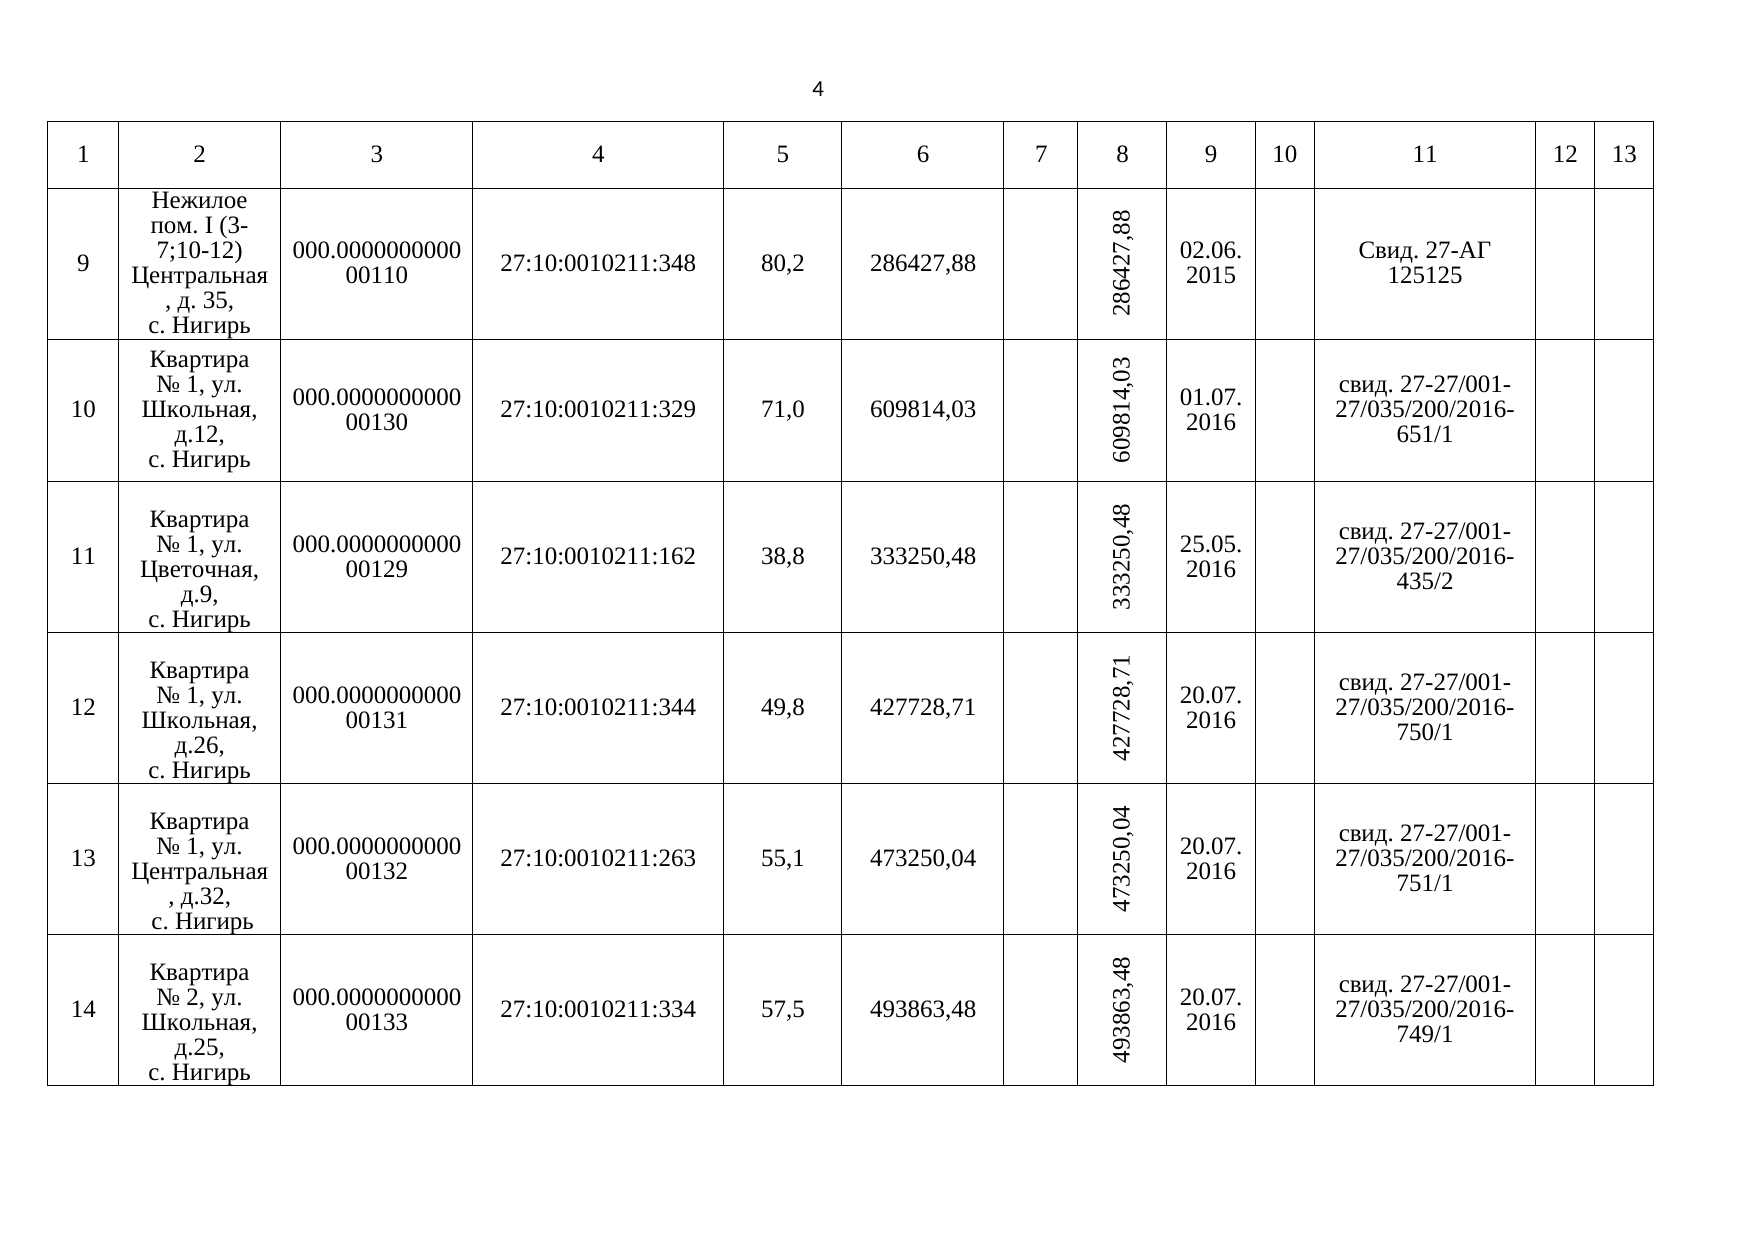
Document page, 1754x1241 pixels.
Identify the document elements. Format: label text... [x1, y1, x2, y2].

table_cell [1595, 482, 1653, 632]
table_cell 14 [48, 935, 118, 1085]
table_cell [1004, 482, 1077, 632]
table_cell 1 [48, 122, 118, 188]
table_cell [1004, 935, 1077, 1085]
table_cell [1536, 189, 1594, 339]
table_cell cвид. 27-27/001-27/035/200/2016-651/1 [1315, 340, 1535, 481]
table_cell 7 [1004, 122, 1077, 188]
table_cell 01.07.2016 [1167, 340, 1255, 481]
table_cell Квартира № 2, ул. Школьная, д.25, с. Нигирь [119, 935, 280, 1085]
table_cell [1256, 482, 1314, 632]
table_cell [1536, 340, 1594, 481]
table_cell 4 [473, 122, 723, 188]
table_cell свид. 27-27/001-27/035/200/2016-750/1 [1315, 633, 1535, 783]
table_cell [1595, 633, 1653, 783]
table_cell 13 [1595, 122, 1653, 188]
table_cell 5 [724, 122, 841, 188]
table_cell 27:10:0010211:329 [473, 340, 723, 481]
table_cell 493863,48 [842, 935, 1003, 1085]
table_cell 2 [119, 122, 280, 188]
table_cell 27:10:0010211:162 [473, 482, 723, 632]
table_cell 333250,48 [1078, 482, 1166, 632]
table_cell 71,0 [724, 340, 841, 481]
table_cell 55,1 [724, 784, 841, 934]
table_cell Свид. 27-АГ 125125 [1315, 189, 1535, 339]
table_cell 11 [48, 482, 118, 632]
table_cell 286427,88 [842, 189, 1003, 339]
table_cell [1536, 633, 1594, 783]
table_cell Квартира № 1, ул. Школьная, д.12, с. Нигирь [119, 340, 280, 481]
table_cell 427728,71 [842, 633, 1003, 783]
table_cell 20.07.2016 [1167, 633, 1255, 783]
table_cell 000.000000000000133 [281, 935, 472, 1085]
table_cell 38,8 [724, 482, 841, 632]
table_cell 27:10:0010211:348 [473, 189, 723, 339]
table_cell 000.000000000000132 [281, 784, 472, 934]
table_cell cвид. 27-27/001-27/035/200/2016-749/1 [1315, 935, 1535, 1085]
table_cell 11 [1315, 122, 1535, 188]
table_cell 493863,48 [1078, 935, 1166, 1085]
table_cell 9 [48, 189, 118, 339]
table_cell 12 [1536, 122, 1594, 188]
table_cell 12 [48, 633, 118, 783]
table_cell 427728,71 [1078, 633, 1166, 783]
table_cell [1004, 633, 1077, 783]
table_cell [1004, 340, 1077, 481]
table_cell 25.05.2016 [1167, 482, 1255, 632]
table_cell [1256, 935, 1314, 1085]
table_cell 57,5 [724, 935, 841, 1085]
table_cell 473250,04 [842, 784, 1003, 934]
table_cell Квартира № 1, ул. Центральная, д.32, с. Нигирь [119, 784, 280, 934]
table_cell 20.07.2016 [1167, 784, 1255, 934]
table_cell 3 [281, 122, 472, 188]
table_cell [1595, 784, 1653, 934]
table_cell 473250,04 [1078, 784, 1166, 934]
table_cell 000.000000000000110 [281, 189, 472, 339]
table_cell 333250,48 [842, 482, 1003, 632]
table_cell Квартира № 1, ул. Школьная, д.26, с. Нигирь [119, 633, 280, 783]
table_cell 02.06.2015 [1167, 189, 1255, 339]
table_cell 80,2 [724, 189, 841, 339]
table_cell Квартира № 1, ул. Цветочная, д.9, с. Нигирь [119, 482, 280, 632]
table_cell [1595, 340, 1653, 481]
table_cell cвид. 27-27/001-27/035/200/2016-751/1 [1315, 784, 1535, 934]
table_cell 8 [1078, 122, 1166, 188]
table_cell 10 [48, 340, 118, 481]
table_cell [1256, 340, 1314, 481]
table_cell [1004, 189, 1077, 339]
table_cell 000.000000000000129 [281, 482, 472, 632]
table_cell [1595, 189, 1653, 339]
table_cell [1536, 784, 1594, 934]
table_cell 609814,03 [842, 340, 1003, 481]
table_cell cвид. 27-27/001-27/035/200/2016-435/2 [1315, 482, 1535, 632]
table_cell 20.07.2016 [1167, 935, 1255, 1085]
table_cell 27:10:0010211:344 [473, 633, 723, 783]
table_cell 10 [1256, 122, 1314, 188]
table_cell [1536, 935, 1594, 1085]
table_cell 13 [48, 784, 118, 934]
table_cell Нежилое пом. I (3-7;10-12) Центральная, д. 35, с. Нигирь [119, 189, 280, 339]
table_cell 609814,03 [1078, 340, 1166, 481]
table_cell [1595, 935, 1653, 1085]
table_cell 000.000000000000130 [281, 340, 472, 481]
table_cell 27:10:0010211:263 [473, 784, 723, 934]
table_cell [1256, 633, 1314, 783]
table_cell 49,8 [724, 633, 841, 783]
table_cell 286427,88 [1078, 189, 1166, 339]
table_cell [1004, 784, 1077, 934]
table_cell 27:10:0010211:334 [473, 935, 723, 1085]
table_cell [1256, 189, 1314, 339]
table_cell 000.000000000000131 [281, 633, 472, 783]
table_cell 6 [842, 122, 1003, 188]
table_cell [1256, 784, 1314, 934]
table_cell 9 [1167, 122, 1255, 188]
table_cell [1536, 482, 1594, 632]
